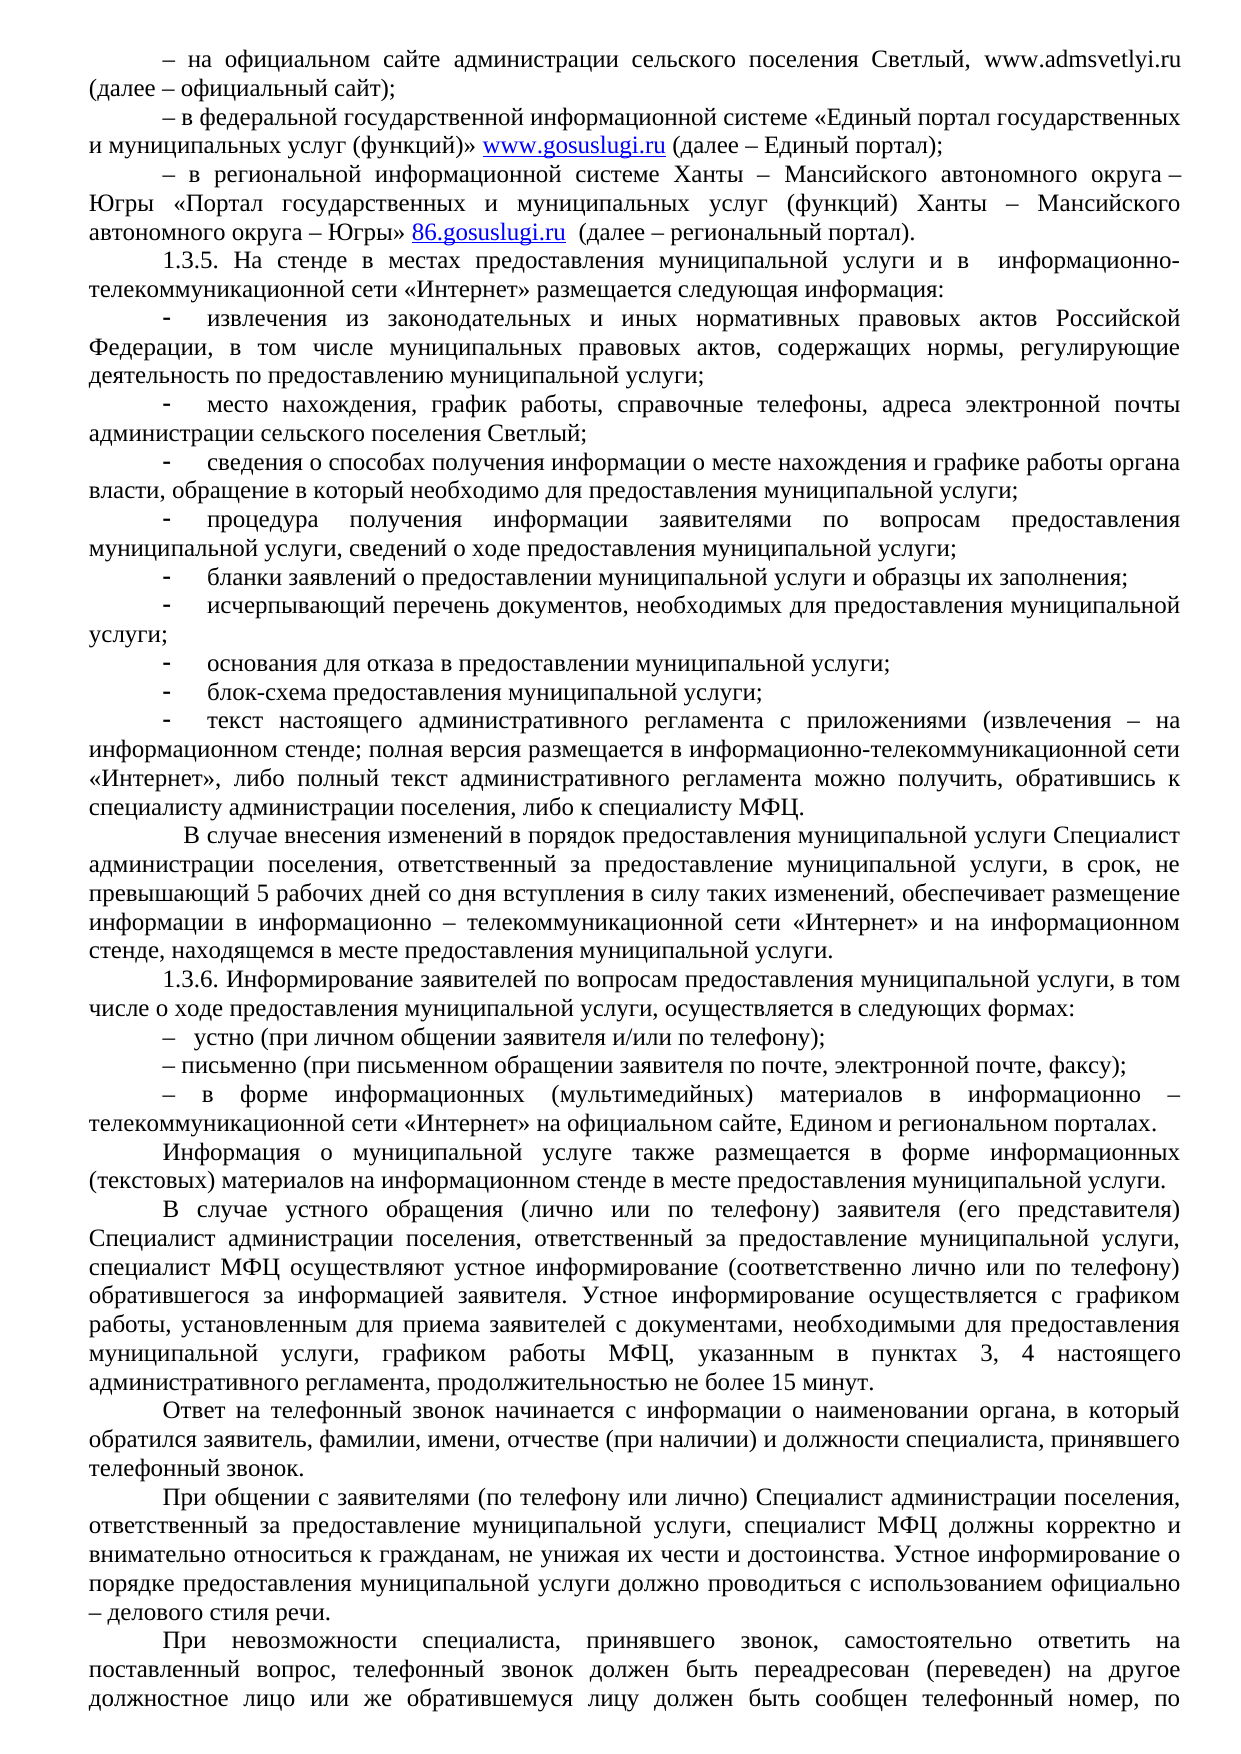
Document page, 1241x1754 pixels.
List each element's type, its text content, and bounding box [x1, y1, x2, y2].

list бланки заявлений о предоставлении муниципальной услуги и образцы их заполнения; [89, 562, 1181, 591]
text В случае устного обращения (лично или по телефону) заявителя (его представителя) Специалист администрации поселения, ответственный за предоставление муниципальной услуги, специалист МФЦ осуществляют устное информирование (соответственно лично или по телефону) обратившегося за информацией заявителя. Устное информирование осуществляется с графиком работы, установленным для приема заявителей с документами, необходимыми для предоставления муниципальной услуги, графиком работы МФЦ, указанным в пунктах 3, 4 настоящего административного регламента, продолжительностью не более 15 минут. [89, 1194, 1181, 1396]
list текст настоящего административного регламента с приложениями (извлечения – на информационном стенде; полная версия размещается в информационно-телекоммуникационной сети «Интернет», либо полный текст административного регламента можно получить, обратившись к специалисту администрации поселения, либо к специалисту МФЦ. [89, 706, 1181, 821]
text 1.3.5. На стенде в местах предоставления муниципальной услуги и в информационно-телекоммуникационной сети «Интернет» размещается следующая информация: [89, 246, 1181, 303]
text – письменно (при письменном обращении заявителя по почте, электронной почте, факсу); [89, 1051, 1181, 1079]
text Ответ на телефонный звонок начинается с информации о наименовании органа, в который обратился заявитель, фамилии, имени, отчестве (при наличии) и должности специалиста, принявшего телефонный звонок. [89, 1396, 1181, 1482]
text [89, 1626, 1181, 1712]
text – в региональной информационной системе Ханты – Мансийского автономного округа – Югры «Портал государственных и муниципальных услуг (функций) Ханты – Мансийского автономного округа – Югры» 86.gosuslugi.ru (далее – региональный портал). [89, 159, 1181, 246]
text – в форме информационных (мультимедийных) материалов в информационно – телекоммуникационной сети «Интернет» на официальном сайте, Едином и региональном порталах. [89, 1079, 1181, 1137]
text При общении с заявителями (по телефону или лично) Специалист администрации поселения, ответственный за предоставление муниципальной услуги, специалист МФЦ должны корректно и внимательно относиться к гражданам, не унижая их чести и достоинства. Устное информирование о порядке предоставления муниципальной услуги должно проводиться с использованием официально – делового стиля речи. [89, 1482, 1181, 1626]
text – на официальном сайте администрации сельского поселения Светлый, www.admsvetlyi.ru (далее – официальный сайт); [89, 44, 1181, 102]
text 1.3.6. Информирование заявителей по вопросам предоставления муниципальной услуги, в том числе о ходе предоставления муниципальной услуги, осуществляется в следующих формах: [89, 964, 1181, 1022]
text – в федеральной государственной информационной системе «Единый портал государственных и муниципальных услуг (функций)» www.gosuslugi.ru (далее – Единый портал); [89, 102, 1181, 159]
list процедура получения информации заявителями по вопросам предоставления муниципальной услуги, сведений о ходе предоставления муниципальной услуги; [89, 504, 1181, 562]
list основания для отказа в предоставлении муниципальной услуги; [89, 648, 1181, 677]
text – устно (при личном общении заявителя и/или по телефону); [89, 1022, 1181, 1051]
text В случае внесения изменений в порядок предоставления муниципальной услуги Специалист администрации поселения, ответственный за предоставление муниципальной услуги, в срок, не превышающий 5 рабочих дней со дня вступления в силу таких изменений, обеспечивает размещение информации в информационно – телекоммуникационной сети «Интернет» и на информационном стенде, находящемся в месте предоставления муниципальной услуги. [89, 821, 1181, 964]
list сведения о способах получения информации о месте нахождения и графике работы органа власти, обращение в который необходимо для предоставления муниципальной услуги; [89, 447, 1181, 504]
list исчерпывающий перечень документов, необходимых для предоставления муниципальной услуги; [89, 591, 1181, 648]
list извлечения из законодательных и иных нормативных правовых актов Российской Федерации, в том числе муниципальных правовых актов, содержащих нормы, регулирующие деятельность по предоставлению муниципальной услуги; [89, 303, 1181, 389]
list место нахождения, график работы, справочные телефоны, адреса электронной почты администрации сельского поселения Светлый; [89, 389, 1181, 447]
text Информация о муниципальной услуге также размещается в форме информационных (текстовых) материалов на информационном стенде в месте предоставления муниципальной услуги. [89, 1137, 1181, 1194]
list блок-схема предоставления муниципальной услуги; [89, 677, 1181, 706]
